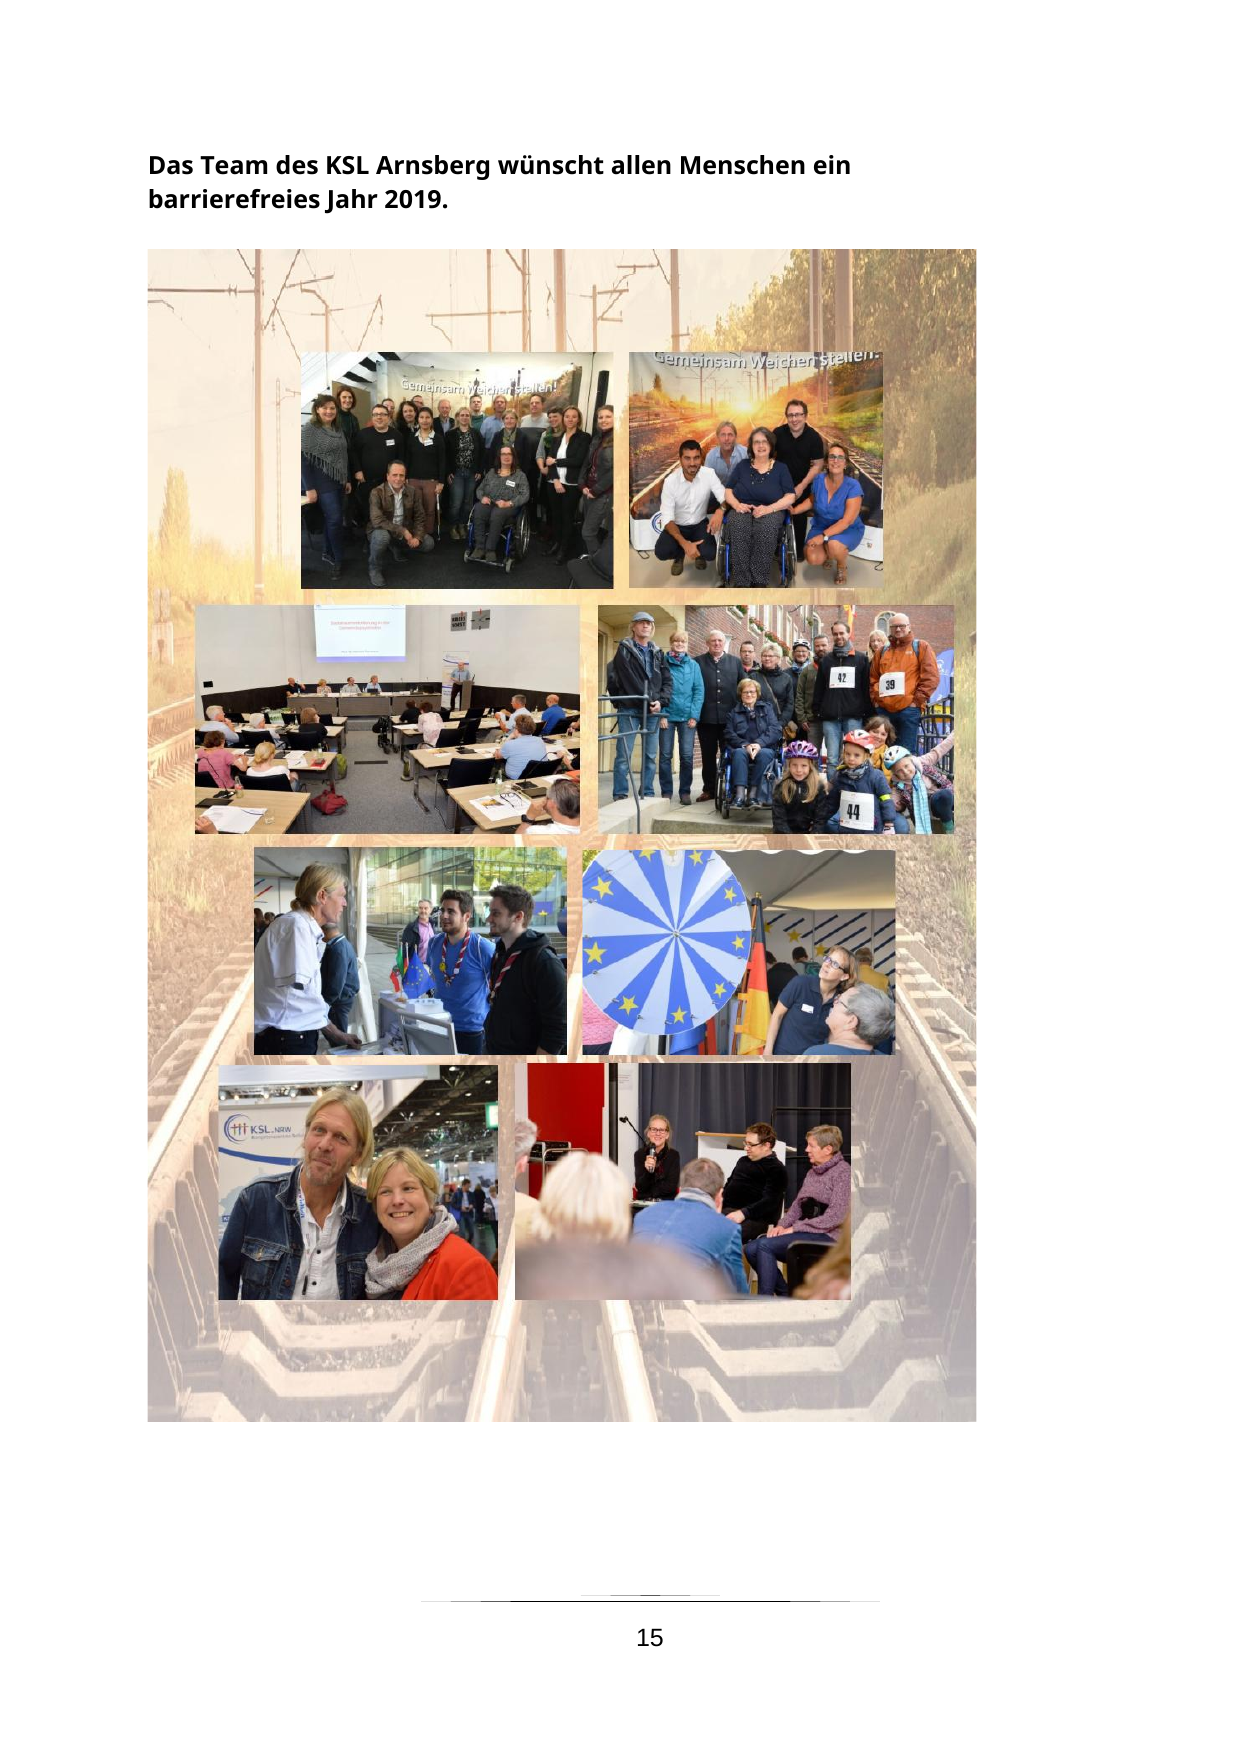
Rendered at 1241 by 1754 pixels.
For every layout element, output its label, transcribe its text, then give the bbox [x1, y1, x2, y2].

text barrierefreies Jahr 2019. [148, 182, 1152, 216]
picture [147, 249, 977, 1422]
text Das Team des KSL Arnsberg wünscht allen Menschen ein [148, 148, 1152, 182]
